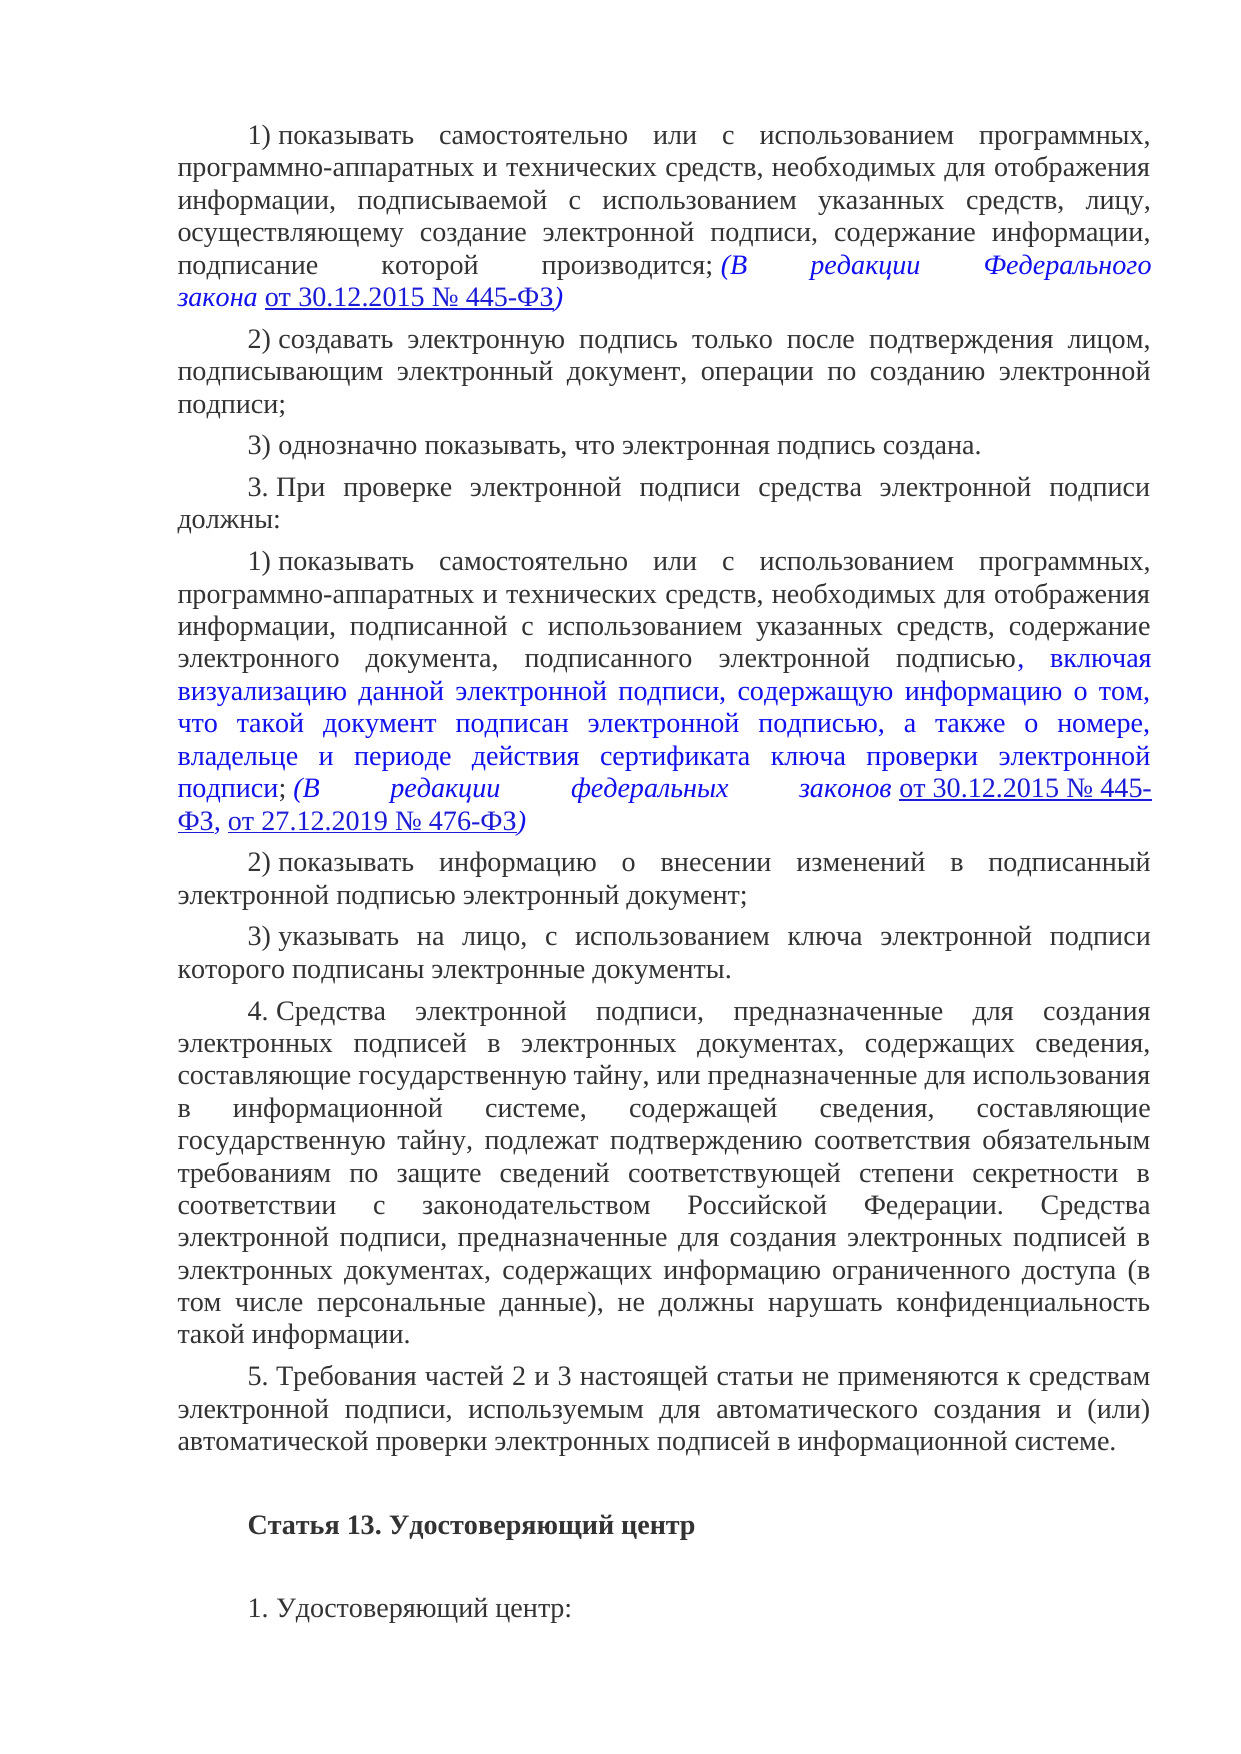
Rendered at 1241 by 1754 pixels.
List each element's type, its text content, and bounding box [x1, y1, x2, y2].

text 3) однозначно показывать, что электронная подпись создана. [177, 428, 1152, 461]
text 1. Удостоверяющий центр: [177, 1591, 1152, 1624]
text Статья 13. Удостоверяющий центр [247, 1508, 1152, 1540]
text 4. Средства электронной подписи, предназначенные для создания электронных подписей в электронных документах, содержащих сведения, составляющие государственную тайну, или предназначенные для использования в информационной системе, содержащей сведения, составляющие государственную тайну, подлежат подтверждению соответствия обязательным требованиям по защите сведений соответствующей степени секретности в соответствии с законодательством Российской Федерации. Средства электронной подписи, предназначенные для создания электронных подписей в электронных документах, содержащих информацию ограниченного доступа (в том числе персональные данные), не должны нарушать конфиденциальность такой информации. [177, 994, 1152, 1350]
text 3) указывать на лицо, с использованием ключа электронной подписи которого подписаны электронные документы. [177, 919, 1152, 984]
text 1) показывать самостоятельно или с использованием программных, программно-аппаратных и технических средств, необходимых для отображения информации, подписанной с использованием указанных средств, содержание электронного документа, подписанного электронной подписью, включая визуализацию данной электронной подписи, содержащую информацию о том, что такой документ подписан электронной подписью, а также о номере, владельце и периоде действия сертификата ключа проверки электронной подписи; (В редакции федеральных законов от 30.12.2015 № 445-ФЗ, от 27.12.2019 № 476-ФЗ) [177, 544, 1152, 836]
text 2) создавать электронную подпись только после подтверждения лицом, подписывающим электронный документ, операции по созданию электронной подписи; [177, 322, 1152, 419]
text 1) показывать самостоятельно или с использованием программных, программно-аппаратных и технических средств, необходимых для отображения информации, подписываемой с использованием указанных средств, лицу, осуществляющему создание электронной подписи, содержание информации, подписание которой производится; (В редакции Федерального закона от 30.12.2015 № 445-ФЗ) [177, 118, 1152, 312]
text 5. Требования частей 2 и 3 настоящей статьи не применяются к средствам электронной подписи, используемым для автоматического создания и (или) автоматической проверки электронных подписей в информационной системе. [177, 1359, 1152, 1457]
text 2) показывать информацию о внесении изменений в подписанный электронной подписью электронный документ; [177, 845, 1152, 910]
text 3. При проверке электронной подписи средства электронной подписи должны: [177, 470, 1152, 535]
